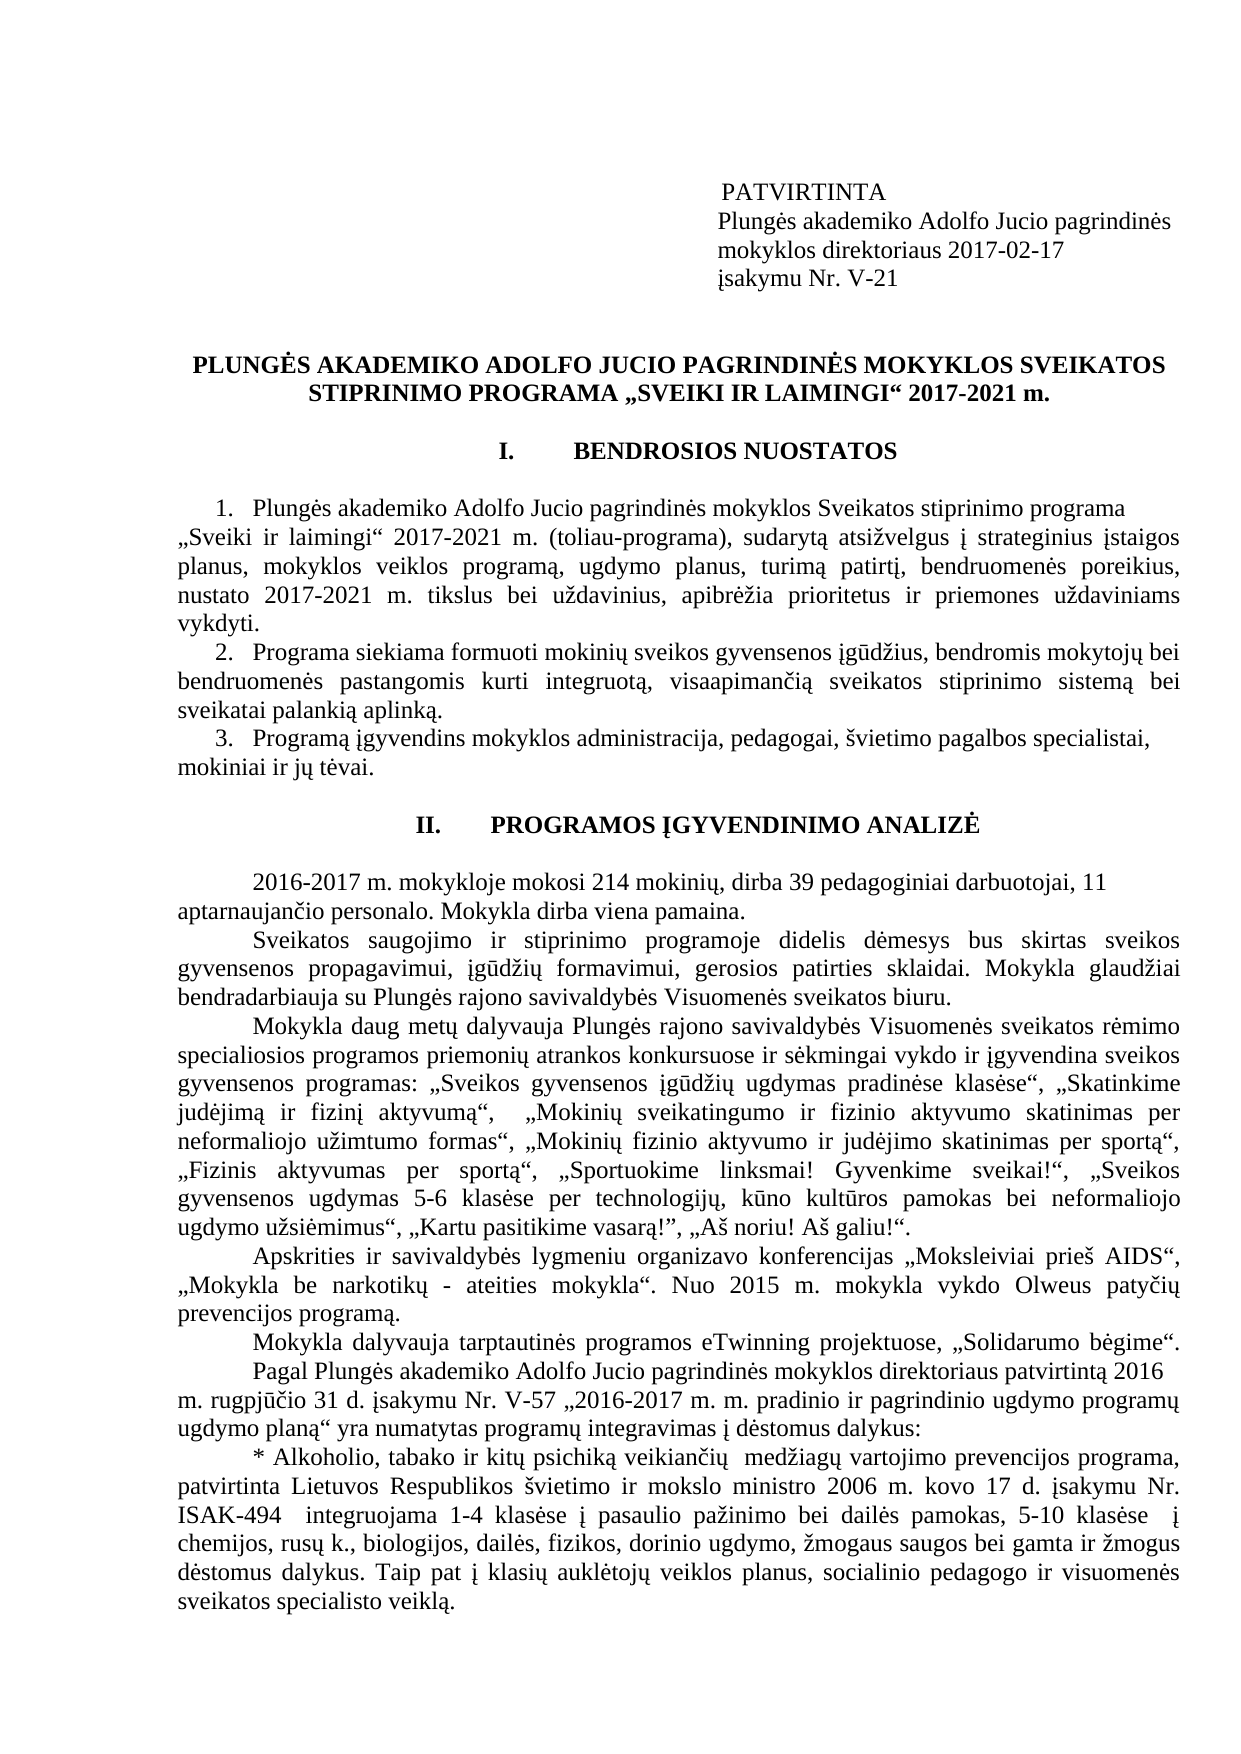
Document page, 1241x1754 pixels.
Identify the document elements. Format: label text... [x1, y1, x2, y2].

text mokiniai ir jų tėvai. [177, 752, 1181, 781]
text „Sveiki ir laimingi“ 2017-2021 m. (toliau-programa), sudarytą atsižvelgus į strateginius įstaigos planus, mokyklos veiklos programą, ugdymo planus, turimą patirtį, bendruomenės poreikius, nustato 2017-2021 m. tikslus bei uždavinius, apibrėžia prioritetus ir priemones uždaviniams vykdyti. [177, 522, 1181, 637]
text Plungės akademiko Adolfo Jucio pagrindinės [177, 206, 1181, 235]
text bendruomenės pastangomis kurti integruotą, visaapimančią sveikatos stiprinimo sistemą bei sveikatai palankią aplinką. [177, 666, 1181, 723]
text PLUNGĖS AKADEMIKO ADOLFO JUCIO PAGRINDINĖS MOKYKLOS SVEIKATOS STIPRINIMO PROGRAMA „SVEIKI IR LAIMINGI“ 2017-2021 m. [177, 350, 1181, 407]
list Programa siekiama formuoti mokinių sveikos gyvensenos įgūdžius, bendromis mokytojų bei [215, 637, 1181, 666]
text m. rugpjūčio 31 d. įsakymu Nr. V-57 „2016-2017 m. m. pradinio ir pagrindinio ugdymo programų ugdymo planą“ yra numatytas programų integravimas į dėstomus dalykus: [177, 1385, 1181, 1442]
text PATVIRTINTA [177, 177, 1181, 206]
list BENDROSIOS NUOSTATOS [215, 436, 1181, 465]
text įsakymu Nr. V-21 [582, 263, 1181, 292]
text Apskrities ir savivaldybės lygmeniu organizavo konferencijas „Moksleiviai prieš AIDS“, „Mokykla be narkotikų - ateities mokykla“. Nuo 2015 m. mokykla vykdo Olweus patyčių prevencijos programą. [177, 1241, 1181, 1327]
text Mokykla daug metų dalyvauja Plungės rajono savivaldybės Visuomenės sveikatos rėmimo specialiosios programos priemonių atrankos konkursuose ir sėkmingai vykdo ir įgyvendina sveikos gyvensenos programas: „Sveikos gyvensenos įgūdžių ugdymas pradinėse klasėse“, „Skatinkime judėjimą ir fizinį aktyvumą“, „Mokinių sveikatingumo ir fizinio aktyvumo skatinimas per neformaliojo užimtumo formas“, „Mokinių fizinio aktyvumo ir judėjimo skatinimas per sportą“, „Fizinis aktyvumas per sportą“, „Sportuokime linksmai! Gyvenkime sveikai!“, „Sveikos gyvensenos ugdymas 5-6 klasėse per technologijų, kūno kultūros pamokas bei neformaliojo ugdymo užsiėmimus“, „Kartu pasitikime vasarą!”, „Aš noriu! Aš galiu!“. [177, 1011, 1181, 1241]
text Sveikatos saugojimo ir stiprinimo programoje didelis dėmesys bus skirtas sveikos gyvensenos propagavimui, įgūdžių formavimui, gerosios patirties sklaidai. Mokykla glaudžiai bendradarbiauja su Plungės rajono savivaldybės Visuomenės sveikatos biuru. [177, 925, 1181, 1011]
text aptarnaujančio personalo. Mokykla dirba viena pamaina. [177, 896, 1181, 925]
text Mokykla dalyvauja tarptautinės programos eTwinning projektuose, „Solidarumo bėgime“. Pagal Plungės akademiko Adolfo Jucio pagrindinės mokyklos direktoriaus patvirtintą 2016 [252, 1327, 1181, 1385]
text * Alkoholio, tabako ir kitų psichiką veikiančių medžiagų vartojimo prevencijos programa, patvirtinta Lietuvos Respublikos švietimo ir mokslo ministro 2006 m. kovo 17 d. įsakymu Nr. ISAK-494 integruojama 1-4 klasėse į pasaulio pažinimo bei dailės pamokas, 5-10 klasėse į chemijos, rusų k., biologijos, dailės, fizikos, dorinio ugdymo, žmogaus saugos bei gamta ir žmogus dėstomus dalykus. Taip pat į klasių auklėtojų veiklos planus, socialinio pedagogo ir visuomenės sveikatos specialisto veiklą. [177, 1442, 1181, 1615]
text mokyklos direktoriaus 2017-02-17 [582, 235, 1181, 263]
list Plungės akademiko Adolfo Jucio pagrindinės mokyklos Sveikatos stiprinimo programa [215, 493, 1181, 522]
list PROGRAMOS ĮGYVENDINIMO ANALIZĖ [215, 810, 1181, 838]
list 2016-2017 m. mokykloje mokosi 214 mokinių, dirba 39 pedagoginiai darbuotojai, 11 [252, 867, 1181, 896]
list Programą įgyvendins mokyklos administracija, pedagogai, švietimo pagalbos specialistai, [215, 723, 1181, 752]
